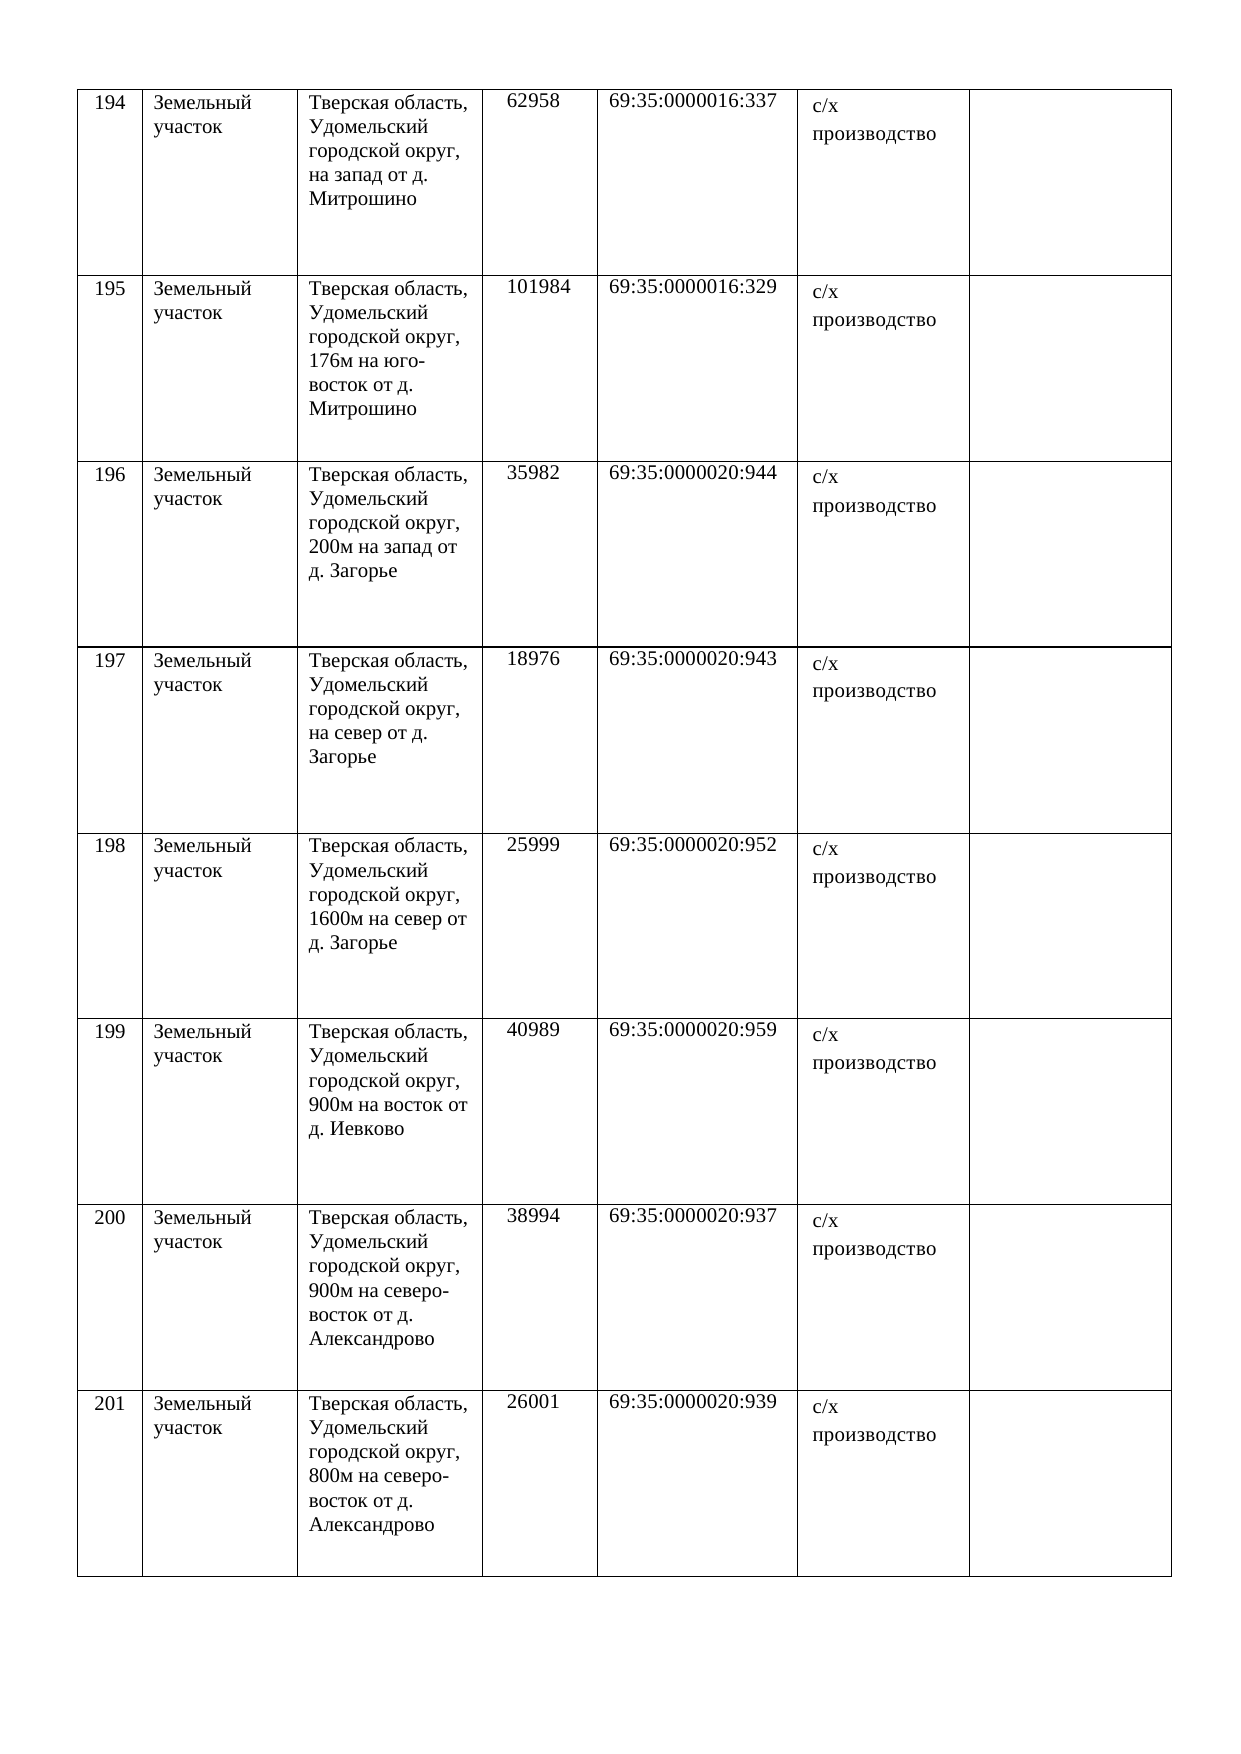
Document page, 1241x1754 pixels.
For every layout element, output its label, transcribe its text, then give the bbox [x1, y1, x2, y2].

table_cell с/х производство [798, 648, 969, 832]
table_cell 69:35:0000020:952 [598, 834, 797, 1018]
table_cell Тверская область, Удомельский городской округ, 176м на юго-восток от д. Митрошино [298, 276, 482, 461]
table_cell 62958 [483, 90, 597, 274]
table_cell [970, 462, 1171, 646]
table_cell 199 [78, 1019, 142, 1204]
table_cell Тверская область, Удомельский городской округ, 1600м на север от д. Загорье [298, 834, 482, 1018]
table_cell [970, 90, 1171, 274]
table_cell Тверская область, Удомельский городской округ, на запад от д. Митрошино [298, 90, 482, 274]
table_cell 69:35:0000020:943 [598, 648, 797, 832]
table_cell [970, 648, 1171, 832]
table_cell [970, 1205, 1171, 1390]
table_cell [970, 1019, 1171, 1204]
table_cell 200 [78, 1205, 142, 1390]
table_cell 101984 [483, 276, 597, 461]
table_cell Земельный участок [143, 648, 297, 832]
table_cell с/х производство [798, 834, 969, 1018]
table_cell Земельный участок [143, 1019, 297, 1204]
table_cell Земельный участок [143, 834, 297, 1018]
table_cell Земельный участок [143, 1391, 297, 1576]
table_cell 195 [78, 276, 142, 461]
table_cell с/х производство [798, 1391, 969, 1576]
table_cell 198 [78, 834, 142, 1018]
table_cell 35982 [483, 462, 597, 646]
table_cell 197 [78, 648, 142, 832]
table_cell 69:35:0000020:944 [598, 462, 797, 646]
table_cell 69:35:0000020:937 [598, 1205, 797, 1390]
table_cell 69:35:0000020:959 [598, 1019, 797, 1204]
table_cell 194 [78, 90, 142, 274]
table_cell с/х производство [798, 1019, 969, 1204]
table_cell 18976 [483, 648, 597, 832]
table_cell с/х производство [798, 1205, 969, 1390]
table_cell [970, 276, 1171, 461]
table_cell 196 [78, 462, 142, 646]
table_cell Земельный участок [143, 1205, 297, 1390]
table_cell [970, 834, 1171, 1018]
table_cell с/х производство [798, 462, 969, 646]
table_cell 69:35:0000016:337 [598, 90, 797, 274]
table_cell с/х производство [798, 90, 969, 274]
table_cell Тверская область, Удомельский городской округ, 200м на запад от д. Загорье [298, 462, 482, 646]
table_cell Тверская область, Удомельский городской округ, на север от д. Загорье [298, 648, 482, 832]
table_cell 69:35:0000020:939 [598, 1391, 797, 1576]
table_cell Тверская область, Удомельский городской округ, 900м на восток от д. Иевково [298, 1019, 482, 1204]
table_cell 25999 [483, 834, 597, 1018]
table_cell 40989 [483, 1019, 597, 1204]
table_cell Земельный участок [143, 90, 297, 274]
table_cell Тверская область, Удомельский городской округ, 800м на северо-восток от д. Александрово [298, 1391, 482, 1576]
table_cell Тверская область, Удомельский городской округ, 900м на северо-восток от д. Александрово [298, 1205, 482, 1390]
table_cell 69:35:0000016:329 [598, 276, 797, 461]
table_cell 38994 [483, 1205, 597, 1390]
table_cell Земельный участок [143, 276, 297, 461]
table_cell с/х производство [798, 276, 969, 461]
table_cell Земельный участок [143, 462, 297, 646]
table_cell 201 [78, 1391, 142, 1576]
table_cell 26001 [483, 1391, 597, 1576]
table_cell [970, 1391, 1171, 1576]
